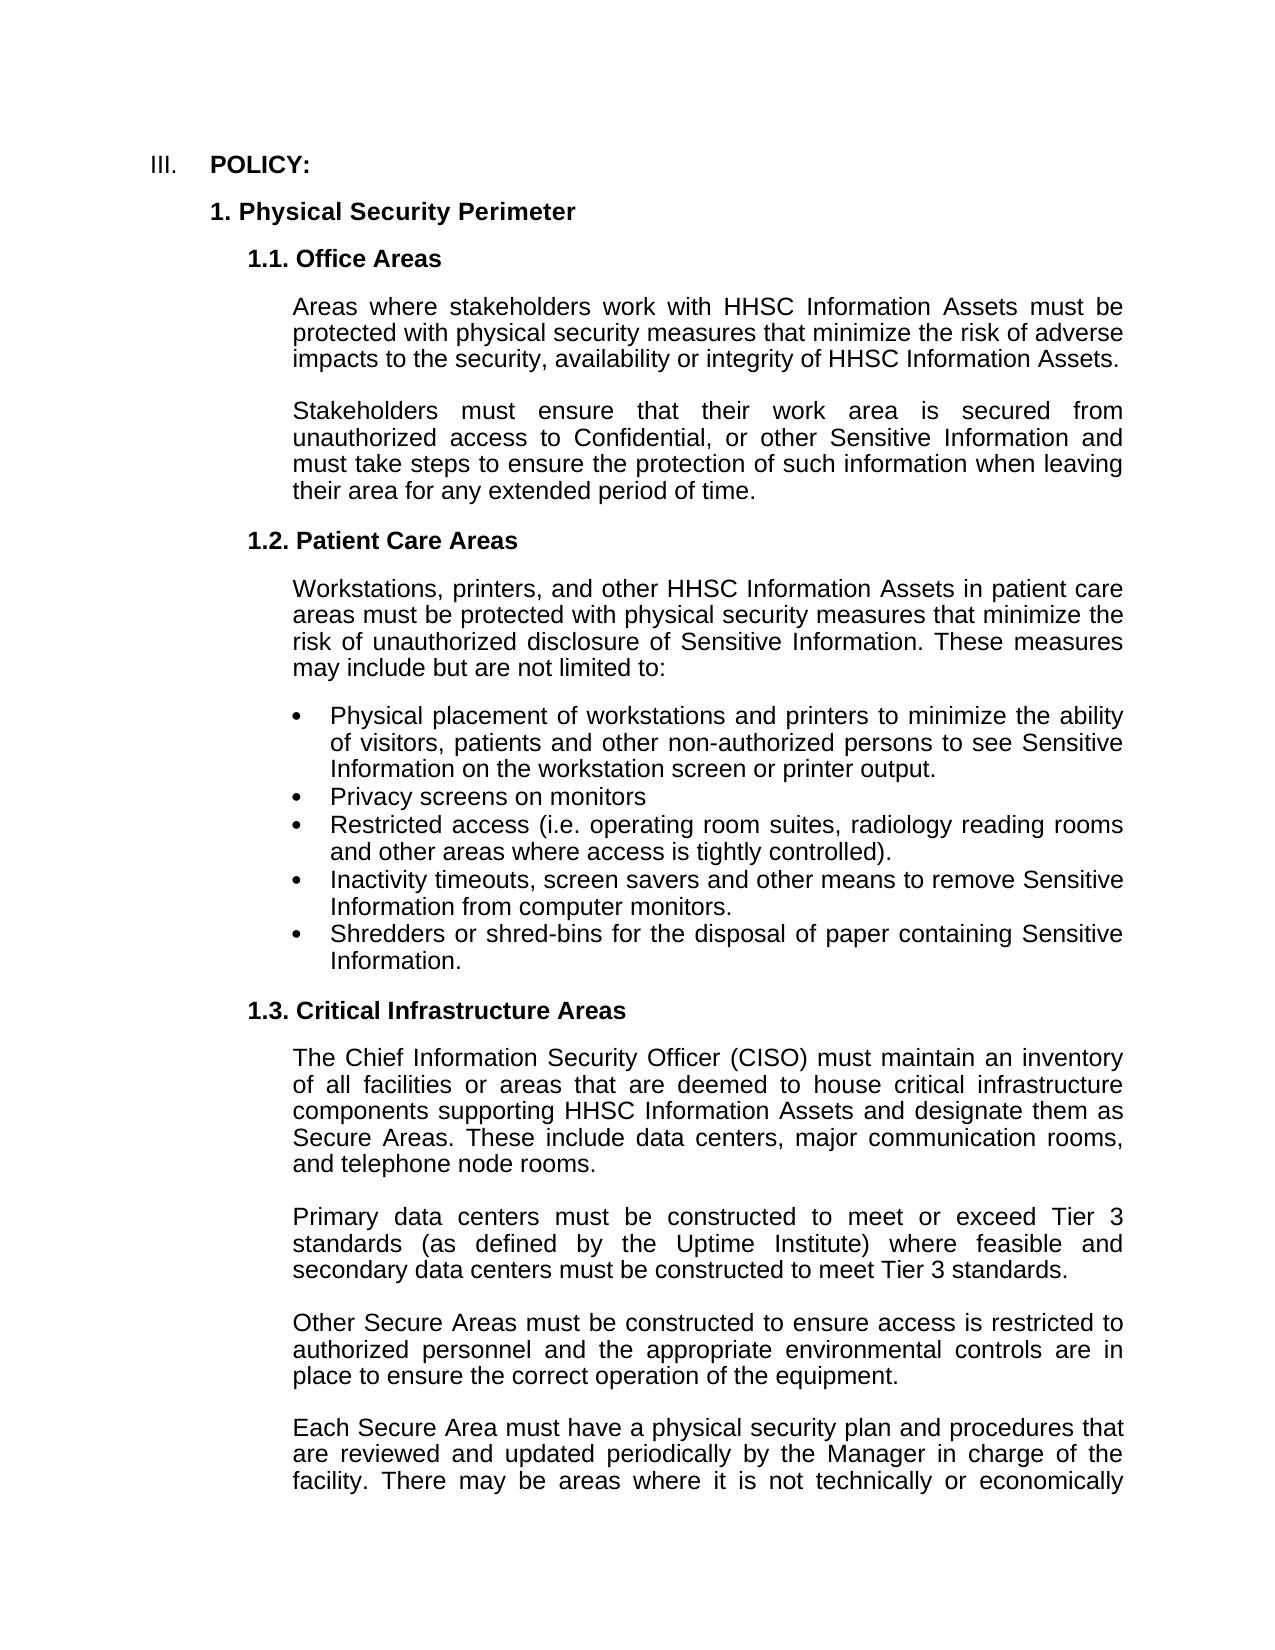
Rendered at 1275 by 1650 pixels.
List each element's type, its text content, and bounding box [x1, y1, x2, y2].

text Areas where stakeholders work with HHSC Information Assets must be protected with physical security measures that minimize the risk of adverse impacts to the security, availability or integrity of HHSC Information Assets. [292, 294, 1125, 373]
text 1.2. Patient Care Areas [247, 529, 1125, 555]
list Shredders or shred-bins for the disposal of paper containing Sensitive Information. [292, 922, 1125, 975]
text The Chief Information Security Officer (CISO) must maintain an inventory of all facilities or areas that are deemed to house critical infrastructure components supporting HHSC Information Assets and designate them as Secure Areas. These include data centers, major communication rooms, and telephone node rooms. [292, 1046, 1125, 1178]
list Physical placement of workstations and printers to minimize the ability of visitors, patients and other non-authorized persons to see Sensitive Information on the workstation screen or printer output. [292, 703, 1125, 783]
text Workstations, printers, and other HHSC Information Assets in patient care areas must be protected with physical security measures that minimize the risk of unauthorized disclosure of Sensitive Information. These measures may include but are not limited to: [292, 576, 1125, 682]
text 1.1. Office Areas [247, 247, 1125, 273]
text Stakeholders must ensure that their work area is secured from unauthorized access to Confidential, or other Sensitive Information and must take steps to ensure the protection of such information when leaving their area for any extended period of time. [292, 398, 1125, 505]
list Privacy screens on monitors [292, 784, 1125, 811]
text Other Secure Areas must be constructed to ensure access is restricted to authorized personnel and the appropriate environmental controls are in place to ensure the correct operation of the equipment. [292, 1310, 1125, 1390]
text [292, 1415, 1125, 1495]
list Inactivity timeouts, screen savers and other means to remove Sensitive Information from computer monitors. [292, 867, 1125, 921]
text Primary data centers must be constructed to meet or exceed Tier 3 standards (as defined by the Uptime Institute) where feasible and secondary data centers must be constructed to meet Tier 3 standards. [292, 1204, 1125, 1284]
text 1. Physical Security Perimeter [210, 199, 1125, 226]
list Restricted access (i.e. operating room suites, radiology reading rooms and other areas where access is tightly controlled). [292, 812, 1125, 866]
text III. POLICY: [150, 152, 1125, 179]
text 1.3. Critical Infrastructure Areas [247, 998, 1125, 1025]
